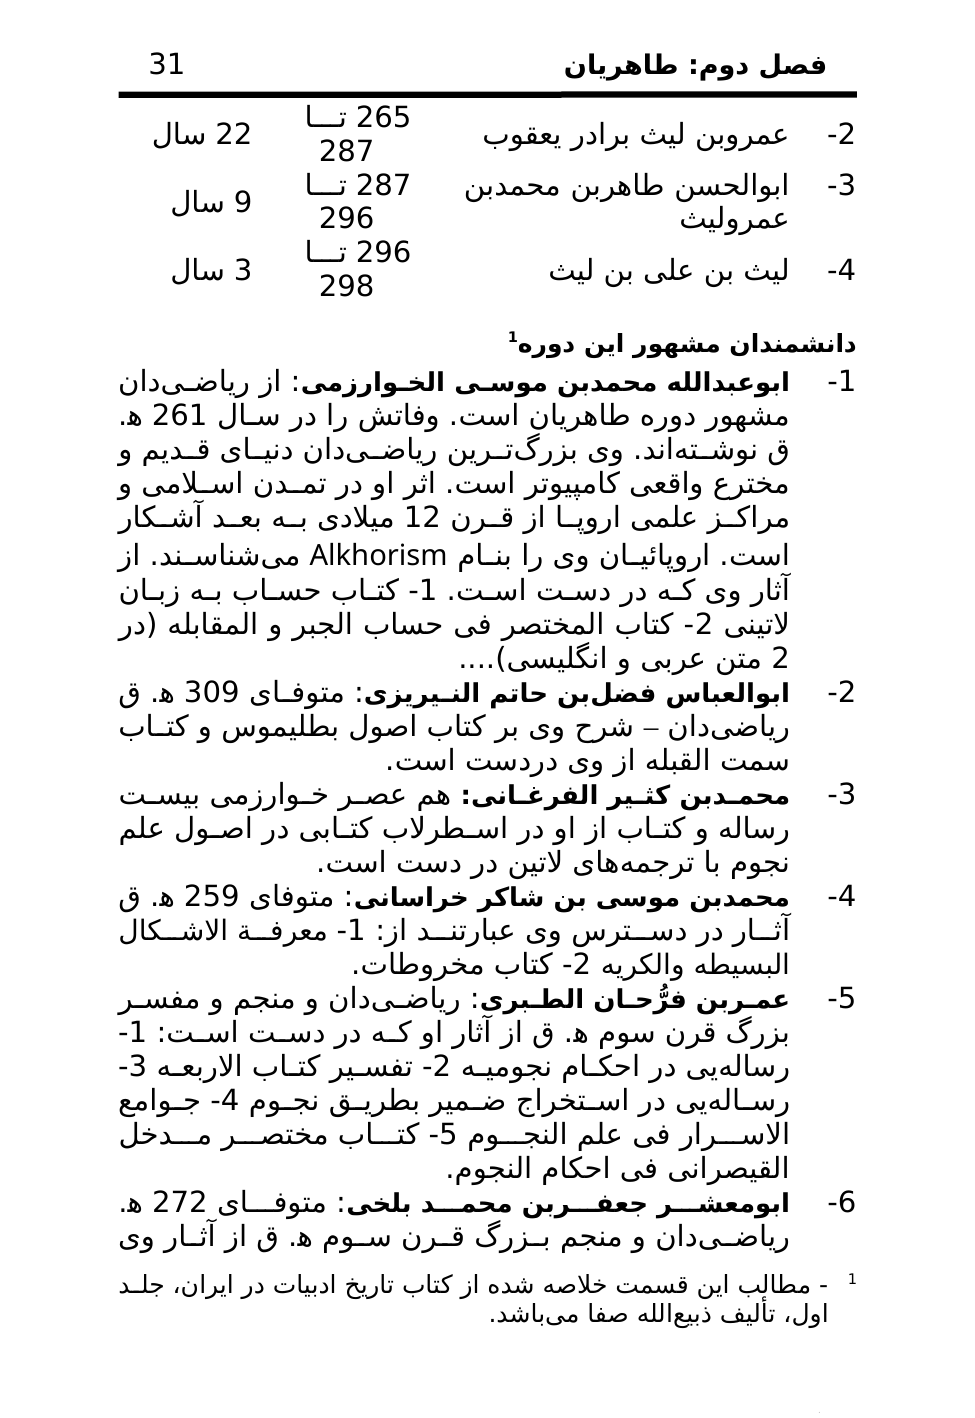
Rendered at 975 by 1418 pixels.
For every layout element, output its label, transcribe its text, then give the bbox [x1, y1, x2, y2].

table_cell 9 سال [107, 168, 293, 236]
list ابوالعباس فضل‌بن حاتم النیریزی: متوفای 309 ه‍. ق ریاضی‌دان – شرح وی بر کتاب اصول بطلیموس و کتاب سمت القبله از وی دردست است. [118, 676, 827, 778]
table_cell 265 تا 287 [294, 100, 452, 168]
list محمدبن موسی بن شاکر خراسانی: متوفای 259 ه‍. ق آثار در دسترس وی عبارتند از: 1- معرفة الاشکال البسيطه والکريه 2- کتاب مخروطات. [118, 879, 827, 981]
table_cell 3 سال [107, 236, 293, 304]
table_cell ابوالحسن طاهربن محمدبن عمرولیث [453, 168, 868, 236]
table_cell 296 تا 298 [294, 236, 452, 304]
table_cell عمروبن لیث برادر یعقوب [453, 100, 868, 168]
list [118, 1185, 827, 1253]
text دانشمندان مشهور این دوره [118, 329, 857, 358]
table_cell 22 سال [107, 100, 293, 168]
list ابوعبدالله محمدبن موسی الخوارزمی: از ریاضی‌دان مشهور دوره طاهریان است. وفاتش را در سال 261 ه‍. ق نوشته‌اند. وی بزرگ‌ترین ریاضی‌دان دنیای قدیم و مخترع واقعی کامپیوتر است. اثر او در تمدن اسلامی و مراکز علمی اروپا از قرن 12 میلادی به بعد آشکار است. اروپائیان وی را بنام Alkhorism می‌شناسند. از آثار وی که در دست است. 1- کتاب حساب به زبان لاتینی 2- کتاب المختصر فی حساب الجبر و المقابله (در 2 متن عربی و انگلیسی).... [118, 364, 827, 676]
table_cell لیث بن علی بن لیث [453, 236, 868, 304]
list عمربن فرُّحان الطبری: ریاضی‌دان و منجم و مفسر بزرگ قرن سوم ه‍. ق از آثار او که در دست است: 1- رساله‌یی در احکام نجومیه 2- تفسیر کتاب الاربعه 3- رساله‌یی در استخراج ضمیر بطریق نجوم 4- جوامع‌ الاسرار فی علم النجوم 5- کتاب مختصر مدخل القیصرانی فی احکام النجوم. [118, 981, 827, 1185]
list محمدبن کثیر الفرغانی: هم عصر خوارزمی بیست رساله و کتاب از او در اسطرلاب کتابی در اصول علم نجوم با ترجمه‌های لاتین در دست است. [118, 778, 827, 879]
table_cell 287 تا 296 [294, 168, 452, 236]
